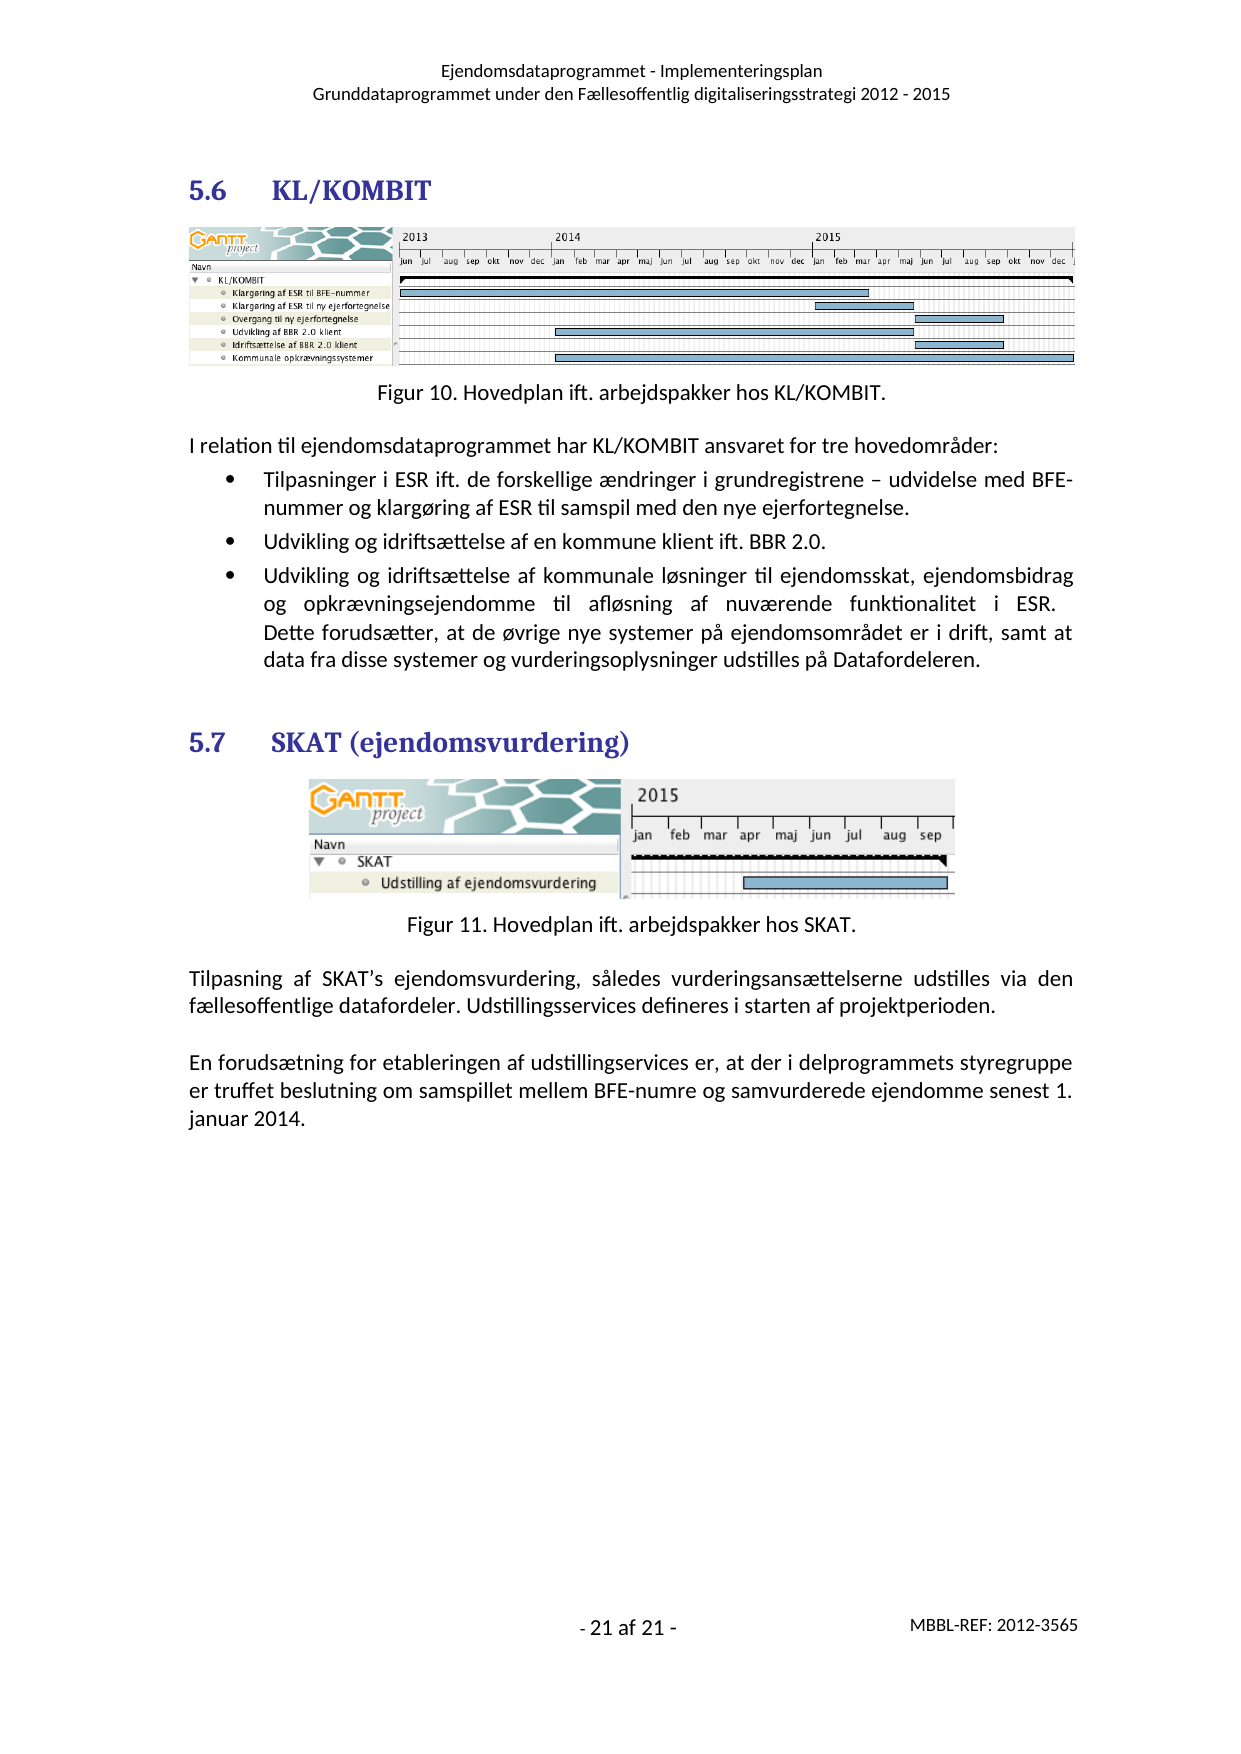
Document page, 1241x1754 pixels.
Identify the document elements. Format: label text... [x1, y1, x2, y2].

text En forudsætning for etableringen af udstillingservices er, at der i delprogrammets styregruppe er truffet beslutning om samspillet mellem BFE-numre og samvurderede ejendomme senest 1. januar 2014. [189, 1048, 1075, 1132]
list Tilpasninger i ESR ift. de forskellige ændringer i grundregistrene – udvidelse med BFE-nummer og klargøring af ESR til samspil med den nye ejerfortegnelse. [226, 465, 1075, 521]
text Tilpasning af SKAT’s ejendomsvurdering, således vurderingsansættelserne udstilles via den fællesoffentlige datafordeler. Udstillingsservices defineres i starten af projektperioden. [189, 964, 1075, 1020]
text Figur 10. Hovedplan ift. arbejdspakker hos KL/KOMBIT. [189, 378, 1075, 406]
list Udvikling og idriftsættelse af en kommune klient ift. BBR 2.0. [226, 527, 1075, 555]
picture [188, 227, 1075, 366]
list Udvikling og idriftsættelse af kommunale løsninger til ejendomsskat, ejendomsbidrag og opkrævningsejendomme til afløsning af nuværende funktionalitet i ESR. Dette forudsætter, at de øvrige nye systemer på ejendomsområdet er i drift, samt at data fra disse systemer og vurderingsoplysninger udstilles på Datafordeleren. [226, 562, 1075, 674]
subtitle KL/KOMBIT [189, 174, 1075, 208]
picture [308, 779, 955, 899]
text I relation til ejendomsdataprogrammet har KL/KOMBIT ansvaret for tre hovedområder: [189, 431, 1075, 459]
subtitle SKAT (ejendomsvurdering) [189, 727, 1075, 760]
text Figur 11. Hovedplan ift. arbejdspakker hos SKAT. [189, 911, 1075, 939]
